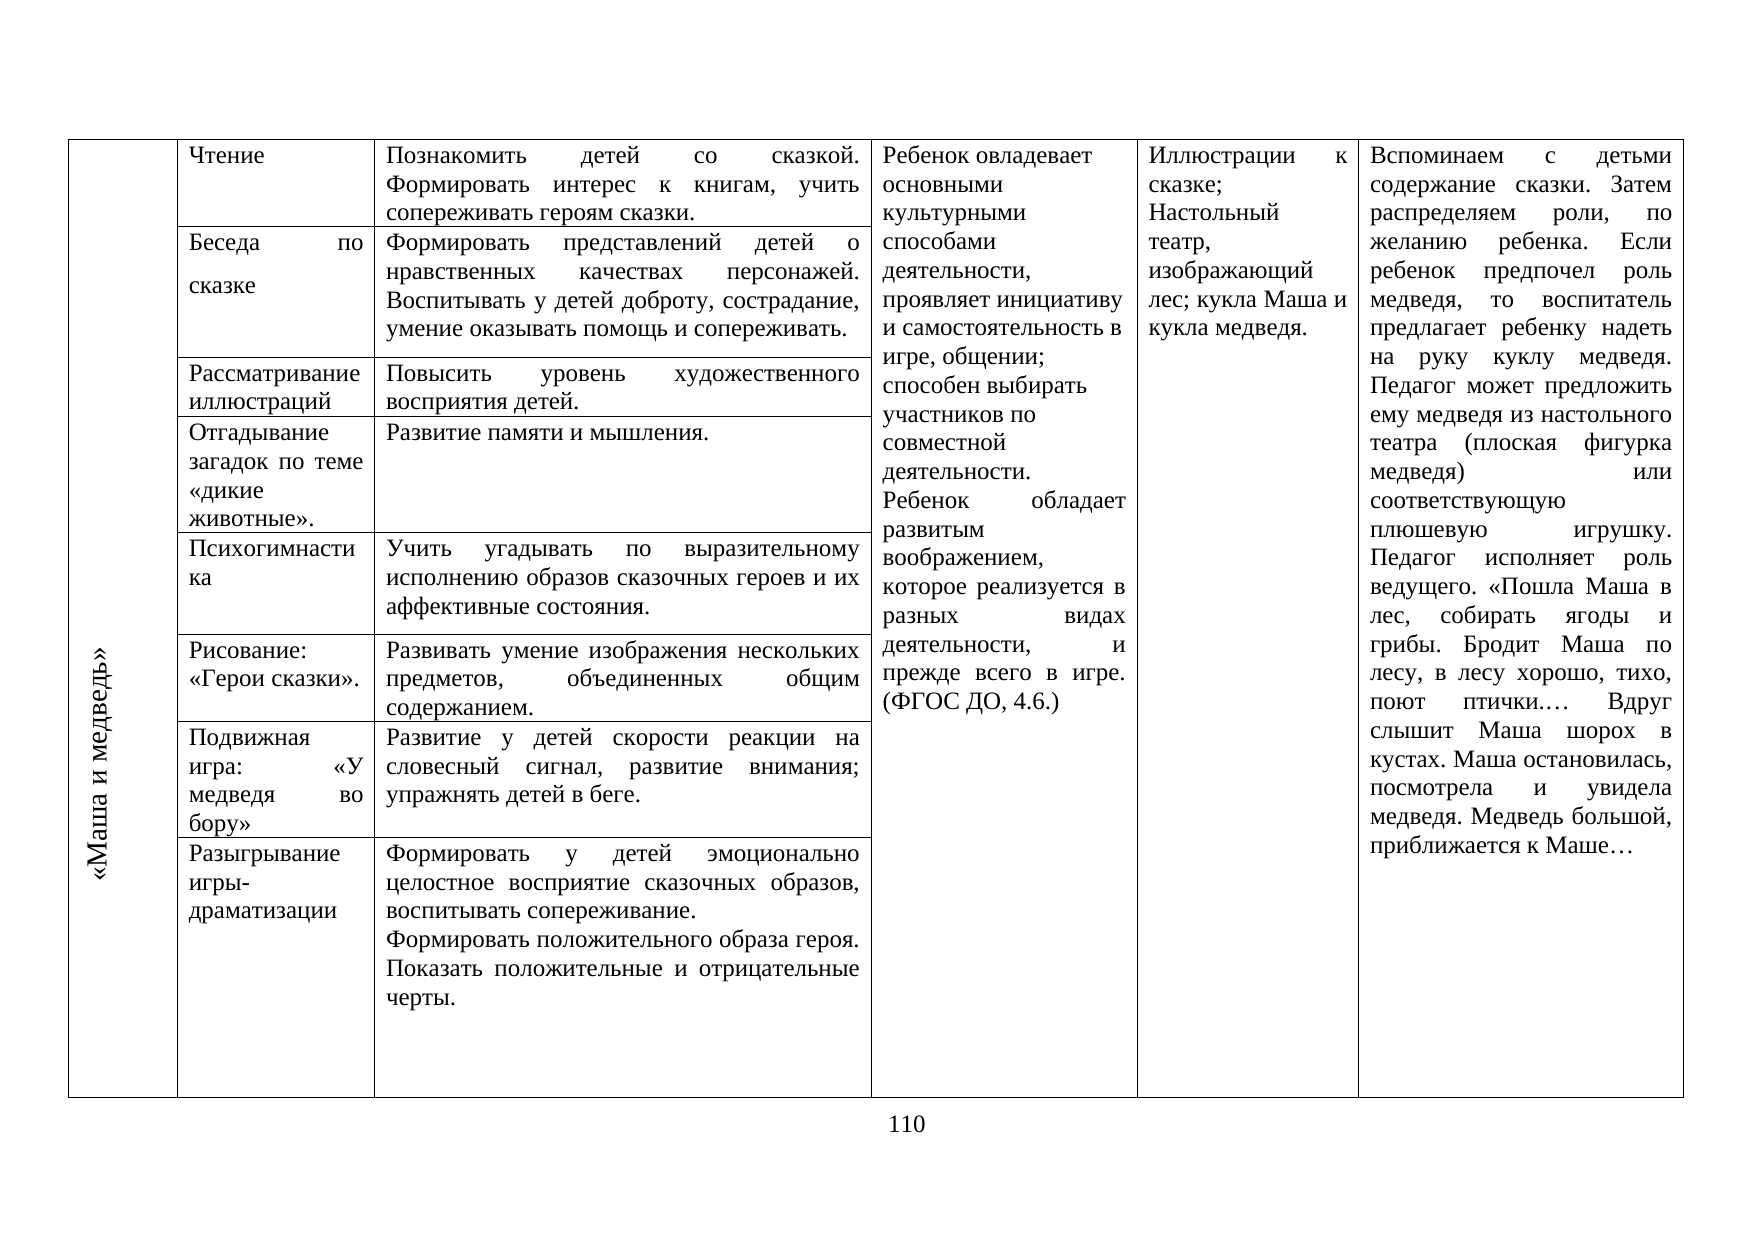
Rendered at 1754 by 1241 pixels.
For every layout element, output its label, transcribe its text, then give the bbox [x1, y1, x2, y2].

table_header Иллюстрации к сказке; Настольный театр, изображающий лес; кукла Маша и кукла медведя. [1138, 140, 1358, 1097]
table_cell Беседа по сказке [178, 227, 374, 357]
table_cell Развитие у детей скорости реакции на словесный сигнал, развитие внимания; упражнять детей в беге. [375, 722, 871, 837]
table_cell Разыгрывание игры-драматизации [178, 838, 374, 1097]
table_header Чтение [178, 140, 374, 226]
table_cell Развивать умение изображения нескольких предметов, объединенных общим содержанием. [375, 635, 871, 721]
table_cell Развитие памяти и мышления. [375, 417, 871, 532]
table_cell Учить угадывать по выразительному исполнению образов сказочных героев и их аффективные состояния. [375, 533, 871, 634]
table_header Вспоминаем с детьми содержание сказки. Затем распределяем роли, по желанию ребенка. Если ребенок предпочел роль медведя, то воспитатель предлагает ребенку надеть на руку куклу медведя. Педагог может предложить ему медведя из настольного театра (плоская фигурка медведя) или соответствующую плюшевую игрушку. Педагог исполняет роль ведущего. «Пошла Маша в лес, собирать ягоды и грибы. Бродит Маша по лесу, в лесу хорошо, тихо, поют птички.… Вдруг слышит Маша шорох в кустах. Маша остановилась, посмотрела и увидела медведя. Медведь большой, приближается к Маше… [1359, 140, 1683, 1097]
table_header «Маша и медведь» [69, 140, 177, 1097]
table_header Ребенок овладевает основными культурными способами деятельности, проявляет инициативу и самостоятельность в игре, общении; способен выбирать участников по совместной деятельности. Ребенок обладает развитым воображением, которое реализуется в разных видах деятельности, и прежде всего в игре. (ФГОС ДО, 4.6.) [872, 140, 1137, 1097]
table_header Познакомить детей со сказкой. Формировать интерес к книгам, учить сопереживать героям сказки. [375, 140, 871, 226]
table_cell Формировать представлений детей о нравственных качествах персонажей. Воспитывать у детей доброту, сострадание, умение оказывать помощь и сопереживать. [375, 227, 871, 357]
table_cell Отгадывание загадок по теме «дикие животные». [178, 417, 374, 532]
table_cell Рисование: «Герои сказки». [178, 635, 374, 721]
table_cell Психогимнастика [178, 533, 374, 634]
table_cell Формировать у детей эмоционально целостное восприятие сказочных образов, воспитывать сопереживание. Формировать положительного образа героя. Показать положительные и отрицательные черты. [375, 838, 871, 1097]
table_cell Рассматривание иллюстраций [178, 358, 374, 416]
table_cell Повысить уровень художественного восприятия детей. [375, 358, 871, 416]
table_cell Подвижная игра: «У медведя во бору» [178, 722, 374, 837]
